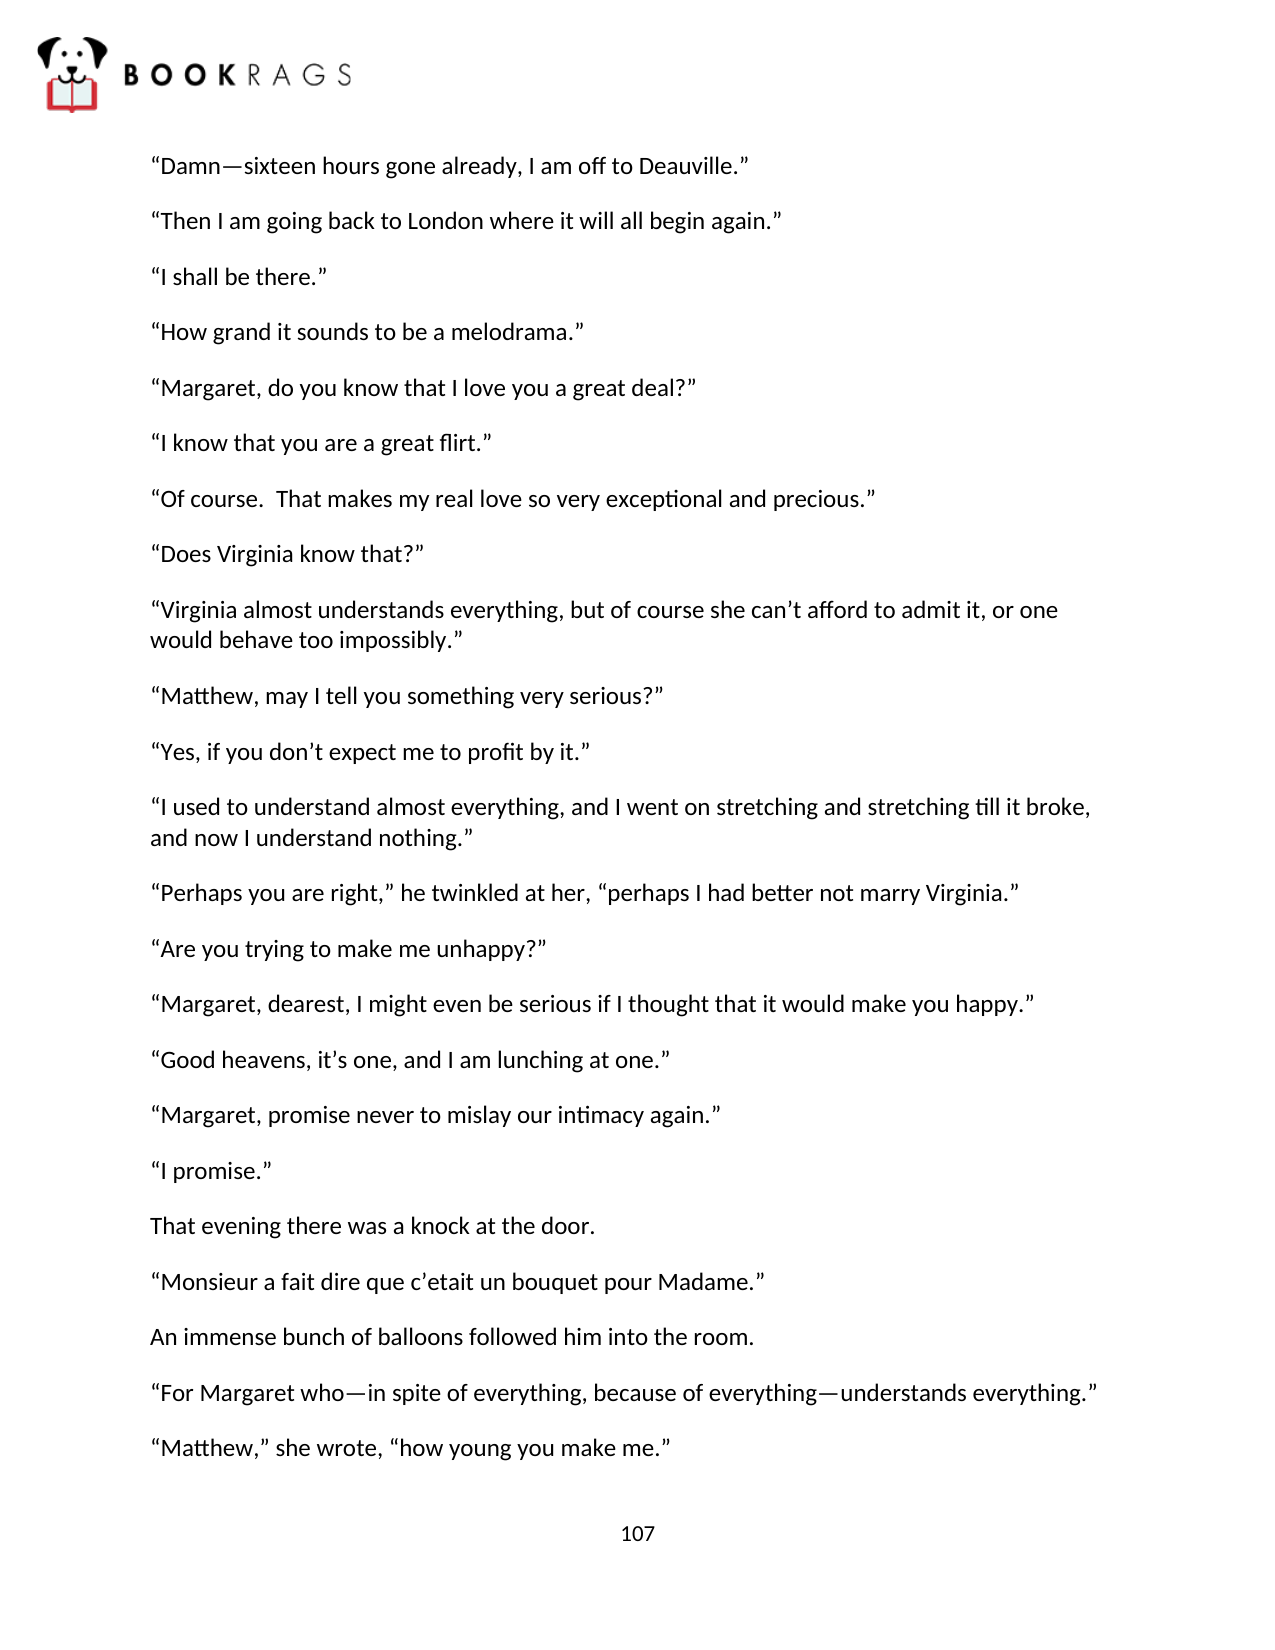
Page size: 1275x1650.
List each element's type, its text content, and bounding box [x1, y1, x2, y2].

text “Virginia almost understands everything, but of course she can’t afford to admit it, or one would behave too impossibly.” [150, 594, 1125, 655]
text “For Margaret who—­in spite of everything, because of everything—­understands everything.” [150, 1377, 1125, 1407]
picture [37, 37, 351, 113]
text “Matthew,” she wrote, “how young you make me.” [150, 1432, 1125, 1463]
text “Matthew, may I tell you something very serious?” [150, 680, 1125, 711]
text “Perhaps you are right,” he twinkled at her, “perhaps I had better not marry Virginia.” [150, 877, 1125, 908]
text “Yes, if you don’t expect me to profit by it.” [150, 736, 1125, 766]
text “Does Virginia know that?” [150, 539, 1125, 569]
text “Of course. That makes my real love so very exceptional and precious.” [150, 483, 1125, 514]
text “I know that you are a great flirt.” [150, 428, 1125, 458]
text “I used to understand almost everything, and I went on stretching and stretching till it broke, and now I understand nothing.” [150, 791, 1125, 852]
text “I shall be there.” [150, 261, 1125, 292]
text “Damn—­sixteen hours gone already, I am off to Deauville.” [150, 150, 1125, 181]
text “I promise.” [150, 1155, 1125, 1185]
text “Good heavens, it’s one, and I am lunching at one.” [150, 1044, 1125, 1074]
text “Margaret, promise never to mislay our intimacy again.” [150, 1099, 1125, 1130]
text “Then I am going back to London where it will all begin again.” [150, 206, 1125, 236]
text “Margaret, do you know that I love you a great deal?” [150, 372, 1125, 403]
text “Are you trying to make me unhappy?” [150, 933, 1125, 963]
text “How grand it sounds to be a melodrama.” [150, 317, 1125, 347]
text “Margaret, dearest, I might even be serious if I thought that it would make you happy.” [150, 988, 1125, 1019]
text “Monsieur a fait dire que c’etait un bouquet pour Madame.” [150, 1266, 1125, 1296]
text An immense bunch of balloons followed him into the room. [150, 1321, 1125, 1352]
text That evening there was a knock at the door. [150, 1210, 1125, 1241]
